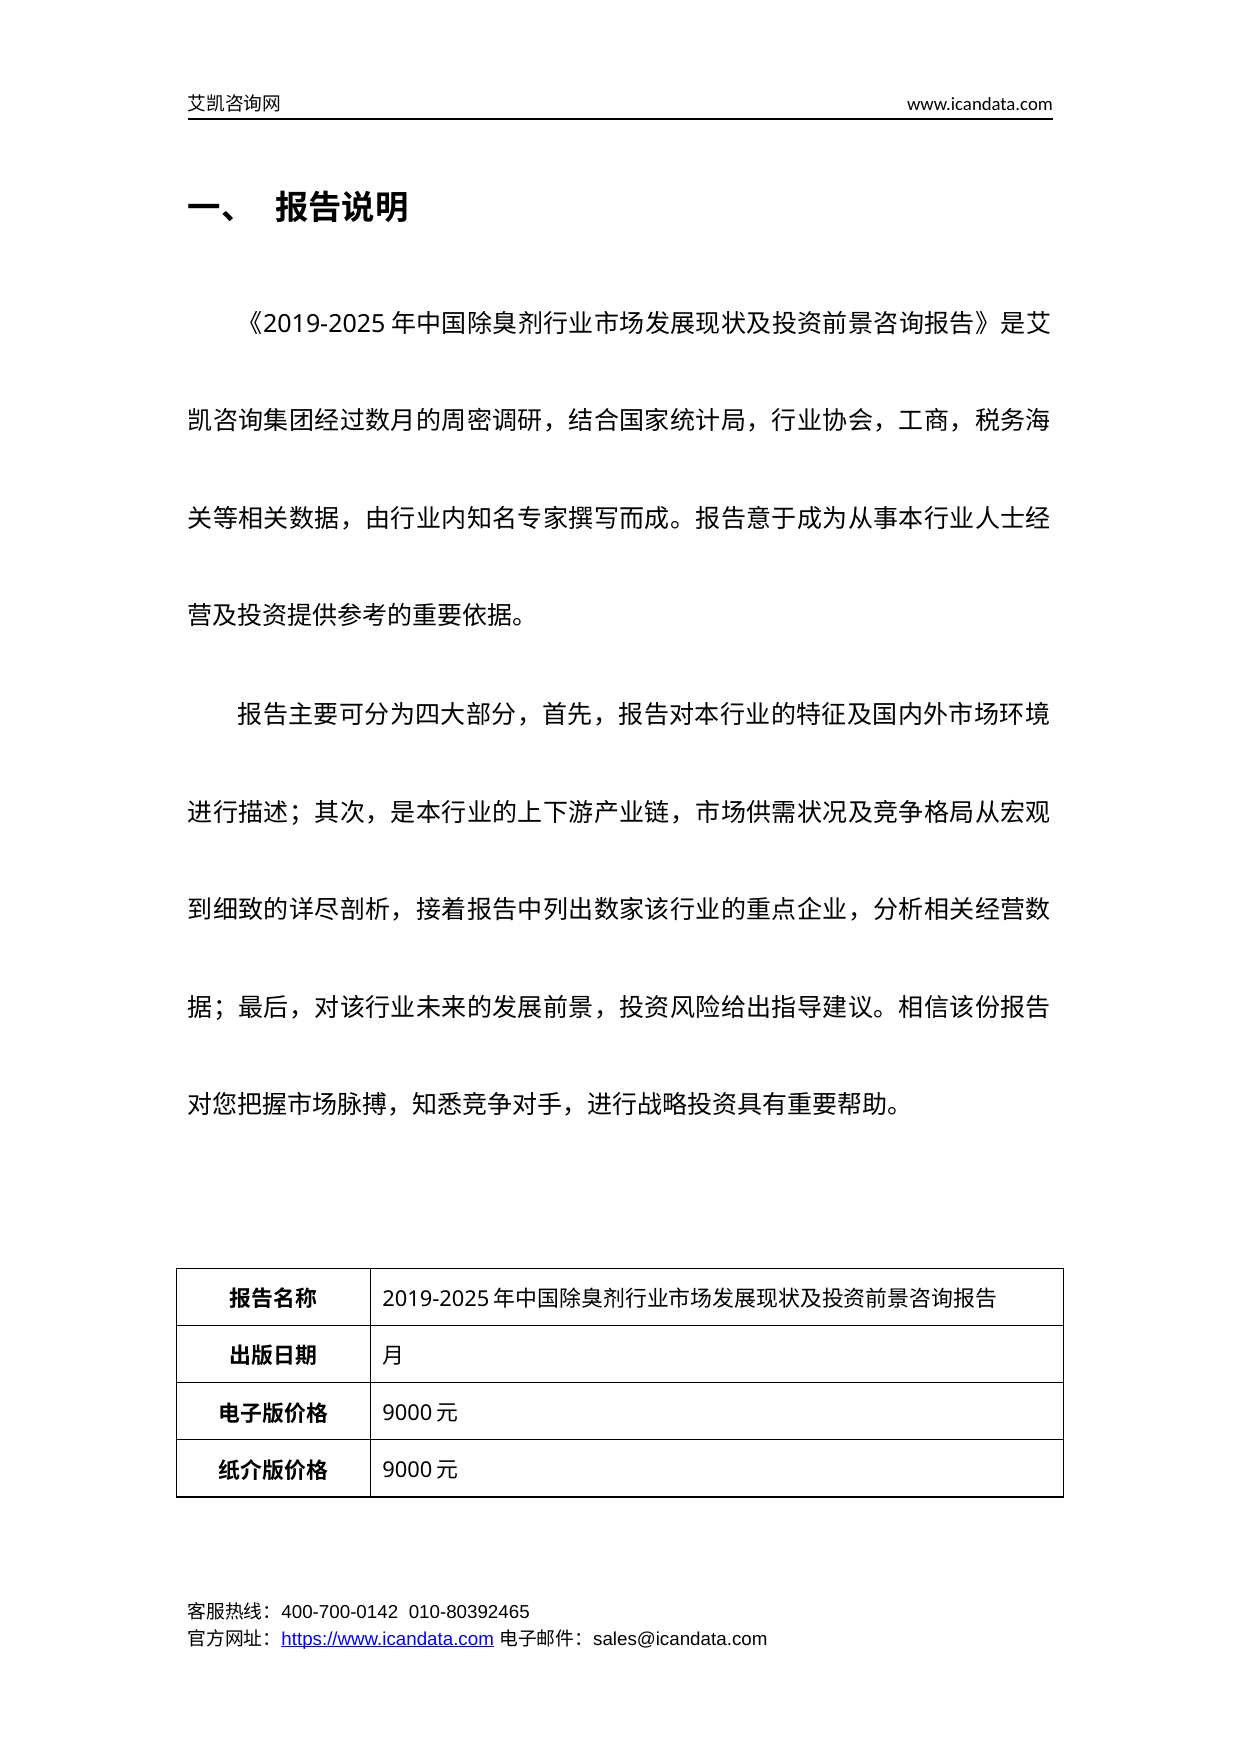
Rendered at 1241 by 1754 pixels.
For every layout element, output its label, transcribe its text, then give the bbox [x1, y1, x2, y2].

subtitle 报告说明 [187, 172, 1053, 237]
table_cell 出版日期 [177, 1326, 370, 1382]
table_header 报告名称 [177, 1269, 370, 1325]
table_cell 9000元 [371, 1440, 1063, 1496]
text 《2019-2025年中国除臭剂行业市场发展现状及投资前景咨询报告》是艾凯咨询集团经过数月的周密调研，结合国家统计局，行业协会，工商，税务海关等相关数据，由行业内知名专家撰写而成。报告意于成为从事本行业人士经营及投资提供参考的重要依据。 [187, 289, 1053, 646]
text 报告主要可分为四大部分，首先，报告对本行业的特征及国内外市场环境进行描述；其次，是本行业的上下游产业链，市场供需状况及竞争格局从宏观到细致的详尽剖析，接着报告中列出数家该行业的重点企业，分析相关经营数据；最后，对该行业未来的发展前景，投资风险给出指导建议。相信该份报告对您把握市场脉搏，知悉竞争对手，进行战略投资具有重要帮助。 [187, 681, 1053, 1136]
table_cell 9000元 [371, 1383, 1063, 1439]
table_cell 电子版价格 [177, 1383, 370, 1439]
table_header 2019-2025年中国除臭剂行业市场发展现状及投资前景咨询报告 [371, 1269, 1063, 1325]
table_cell 月 [371, 1326, 1063, 1382]
table_cell 纸介版价格 [177, 1440, 370, 1496]
